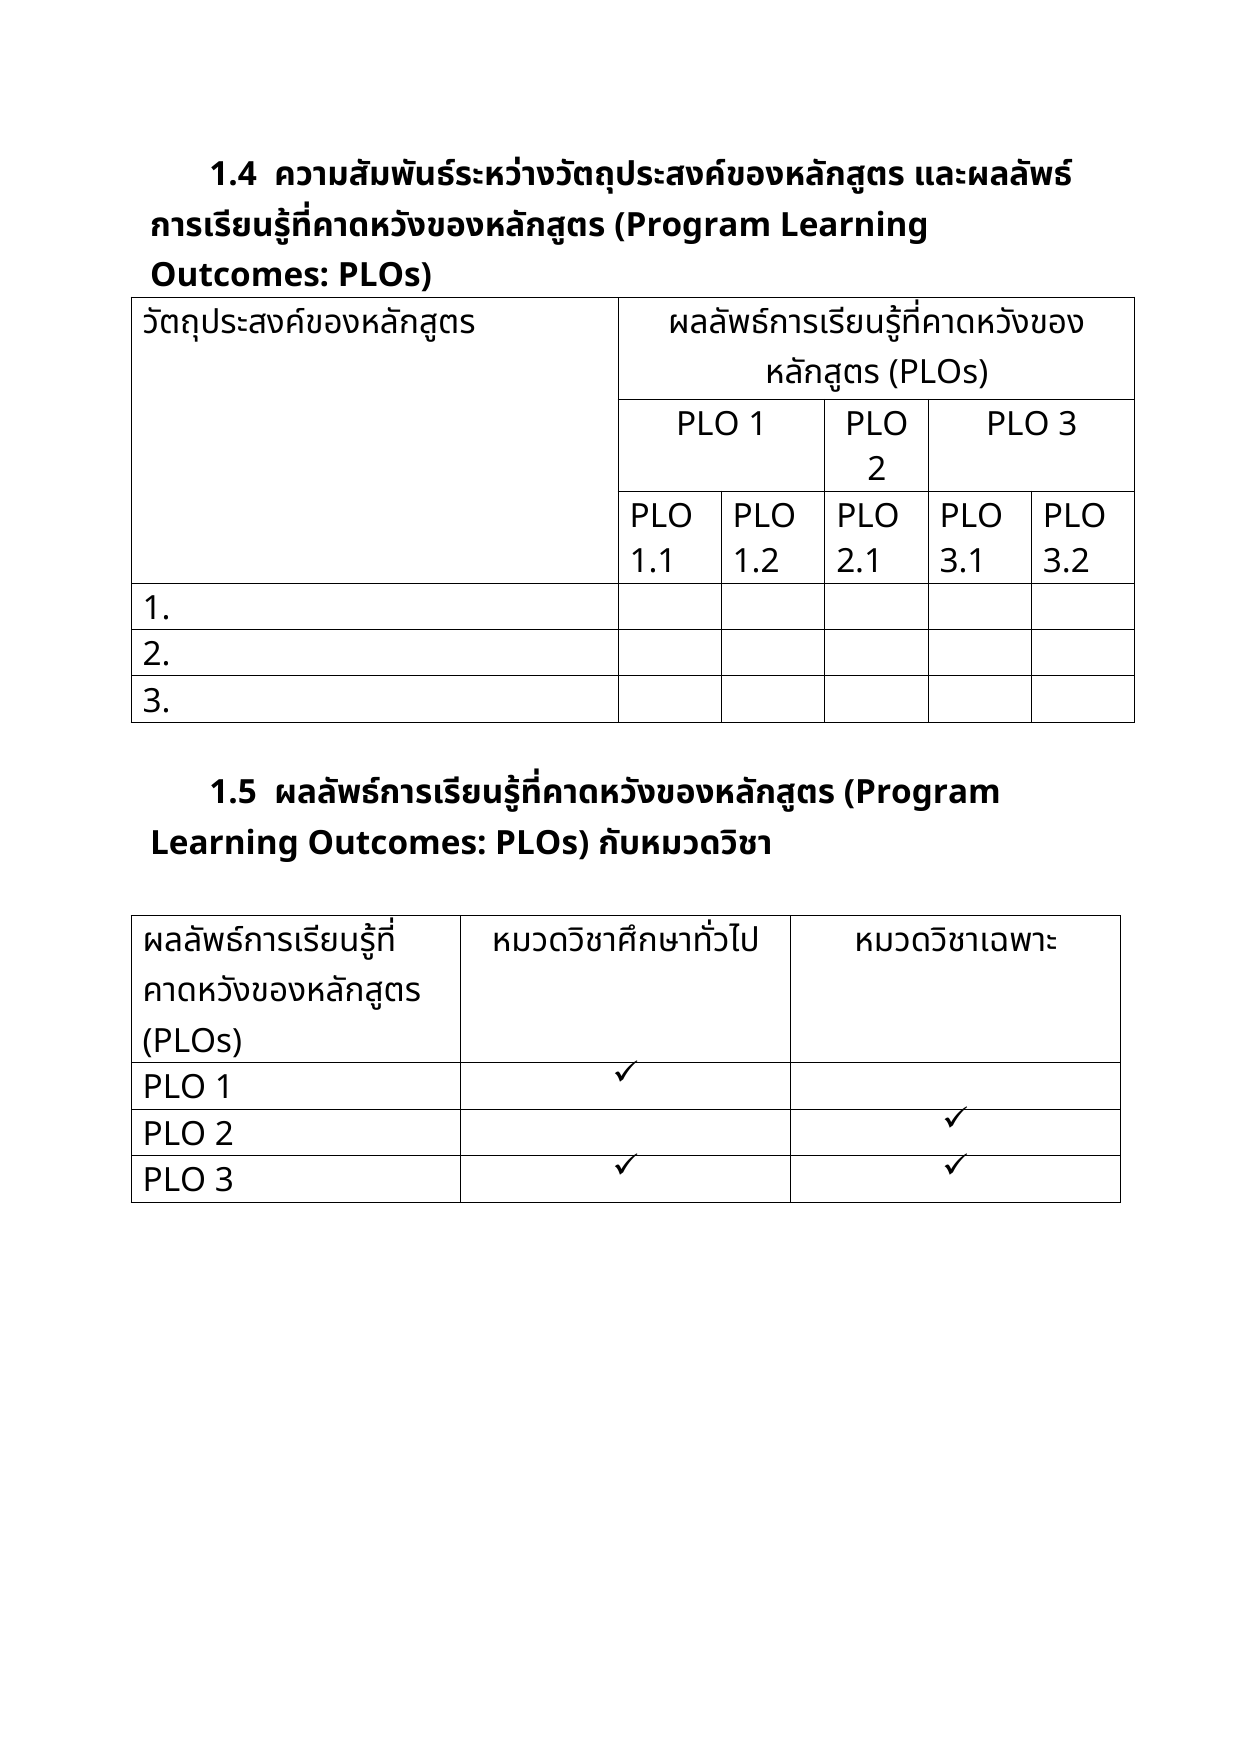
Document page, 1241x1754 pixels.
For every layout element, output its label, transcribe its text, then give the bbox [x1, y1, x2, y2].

table_cell [791, 1156, 1120, 1202]
table_cell 2. [132, 630, 618, 675]
table_header หมวดวิชาศึกษาทั่วไป [461, 916, 790, 1062]
table_cell PLO 1 [132, 1063, 460, 1109]
table_cell [461, 1110, 790, 1155]
table_header ผลลัพธ์การเรียนรู้ที่คาดหวังของหลักสูตร (PLOs) [132, 916, 460, 1062]
table_cell 1. [132, 584, 618, 629]
table_cell PLO 3 [132, 1156, 460, 1202]
table_cell 3. [132, 676, 618, 722]
table_cell [929, 630, 1031, 675]
table_cell [825, 630, 928, 675]
table_cell [722, 630, 824, 675]
table_cell [722, 676, 824, 722]
table_cell PLO 2.1 [825, 492, 928, 582]
table_cell PLO 1.2 [722, 492, 824, 582]
table_cell [619, 584, 721, 629]
table_cell [1032, 584, 1134, 629]
table_cell [791, 1063, 1120, 1109]
table_header ผลลัพธ์การเรียนรู้ที่คาดหวังของหลักสูตร (PLOs) [619, 298, 1134, 399]
table_cell [825, 676, 928, 722]
table_cell PLO 1 [619, 400, 824, 491]
table_cell [619, 676, 721, 722]
table_header วัตถุประสงค์ของหลักสูตร [132, 298, 618, 582]
table_cell PLO 3 [929, 400, 1134, 491]
table_cell PLO 3.2 [1032, 492, 1134, 582]
table_cell [929, 584, 1031, 629]
table_cell [461, 1063, 790, 1109]
table_cell [929, 676, 1031, 722]
table_cell [1032, 630, 1134, 675]
table_header หมวดวิชาเฉพาะ [791, 916, 1120, 1062]
table_cell [825, 584, 928, 629]
table_cell [619, 630, 721, 675]
table_cell PLO 2 [132, 1110, 460, 1155]
table_cell PLO 3.1 [929, 492, 1031, 582]
table_cell [722, 584, 824, 629]
table_cell [1032, 676, 1134, 722]
table_cell [791, 1110, 1120, 1155]
table_cell PLO 2 [825, 400, 928, 491]
table_cell PLO 1.1 [619, 492, 721, 582]
table_cell [461, 1156, 790, 1202]
text 1.5 ผลลัพธ์การเรียนรู้ที่คาดหวังของหลักสูตร (Program Learning Outcomes: PLOs) กับหมวดวิชา [150, 768, 1090, 869]
text 1.4 ความสัมพันธ์ระหว่างวัตถุประสงค์ของหลักสูตร และผลลัพธ์การเรียนรู้ที่คาดหวังของหลักสูตร (Program Learning Outcomes: PLOs) [150, 150, 1090, 297]
